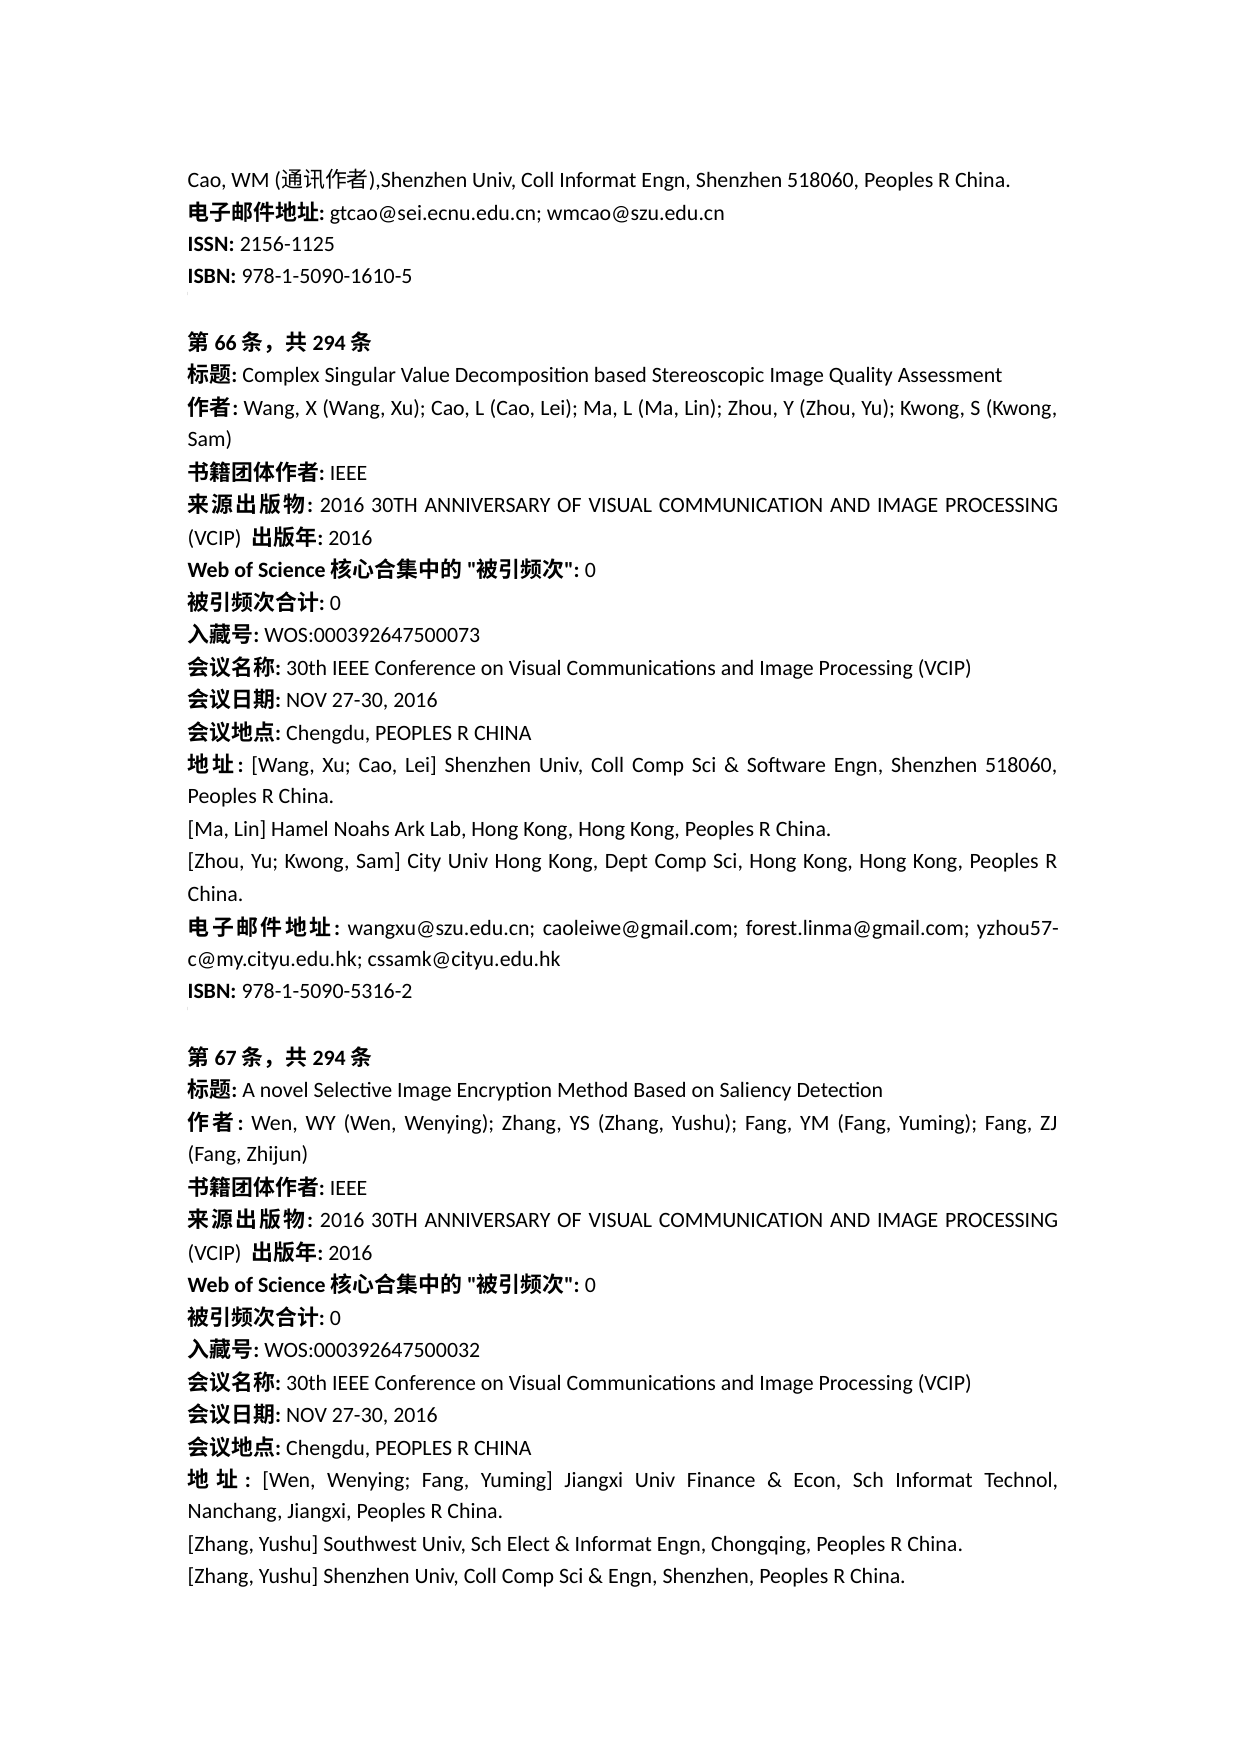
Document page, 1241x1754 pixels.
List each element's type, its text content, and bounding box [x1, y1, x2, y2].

table_cell ISBN: 978-1-5090-5316-2 [188, 975, 1059, 1007]
table_cell 作者: Wen, WY (Wen, Wenying); Zhang, YS (Zhang, Yushu); Fang, YM (Fang, Yuming); Fang, ZJ (Fang, Zhijun) [188, 1105, 1059, 1169]
table_cell Web of Science 核心合集中的 "被引频次": 0 [188, 552, 1059, 584]
table_cell Web of Science 核心合集中的 "被引频次": 0 [188, 1267, 1059, 1299]
table_cell 入藏号: WOS:000392647500032 [188, 1332, 1059, 1364]
table_cell 会议名称: 30th IEEE Conference on Visual Communications and Image Processing (VCIP) [188, 1365, 1059, 1397]
table_cell 会议日期: NOV 27-30, 2016 [188, 1397, 1059, 1429]
table_cell 来源出版物: 2016 30TH ANNIVERSARY OF VISUAL COMMUNICATION AND IMAGE PROCESSING (VCIP) 出版年: 2016 [188, 1202, 1059, 1267]
table_cell 书籍团体作者: IEEE [188, 1170, 1059, 1202]
table_cell 来源出版物: 2016 30TH ANNIVERSARY OF VISUAL COMMUNICATION AND IMAGE PROCESSING (VCIP) 出版年: 2016 [188, 487, 1059, 552]
table_cell 书籍团体作者: IEEE [188, 455, 1059, 487]
table_cell 被引频次合计: 0 [188, 1300, 1059, 1332]
table_cell 被引频次合计: 0 [188, 585, 1059, 617]
table_cell 会议地点: Chengdu, PEOPLES R CHINA [188, 715, 1059, 747]
table_cell 标题: Complex Singular Value Decomposition based Stereoscopic Image Quality Assessment [188, 357, 1059, 389]
table_cell 会议地点: Chengdu, PEOPLES R CHINA [188, 1430, 1059, 1462]
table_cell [188, 1462, 1059, 1592]
table_cell 会议名称: 30th IEEE Conference on Visual Communications and Image Processing (VCIP) [188, 650, 1059, 682]
table_cell 地址: [Wang, Xu; Cao, Lei] Shenzhen Univ, Coll Comp Sci & Software Engn, Shenzhen 518060, Peoples R China. [Ma, Lin] Hamel Noahs Ark Lab, Hong Kong, Hong Kong, Peoples R China. [Zhou, Yu; Kwong, Sam] City Univ Hong Kong, Dept Comp Sci, Hong Kong, Hong Kong, Peoples R China. [188, 747, 1059, 909]
table_cell 会议日期: NOV 27-30, 2016 [188, 682, 1059, 714]
table_cell ISSN: 2156-1125 [188, 227, 1059, 259]
table_header 第 67 条，共 294 条 [188, 1040, 1059, 1072]
table_cell 电子邮件地址: gtcao@sei.ecnu.edu.cn; wmcao@szu.edu.cn [188, 195, 1059, 227]
table_header 第 66 条，共 294 条 [188, 325, 1059, 357]
table_cell 作者: Wang, X (Wang, Xu); Cao, L (Cao, Lei); Ma, L (Ma, Lin); Zhou, Y (Zhou, Yu); Kwong, S (Kwong, Sam) [188, 390, 1059, 454]
table_cell 标题: A novel Selective Image Encryption Method Based on Saliency Detection [188, 1072, 1059, 1104]
table_cell 入藏号: WOS:000392647500073 [188, 617, 1059, 649]
table_cell ISBN: 978-1-5090-1610-5 [188, 260, 1059, 292]
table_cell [188, 162, 1059, 194]
table_cell 电子邮件地址: wangxu@szu.edu.cn; caoleiwe@gmail.com; forest.linma@gmail.com; yzhou57-c@my.cityu.edu.hk; cssamk@cityu.edu.hk [188, 910, 1059, 974]
